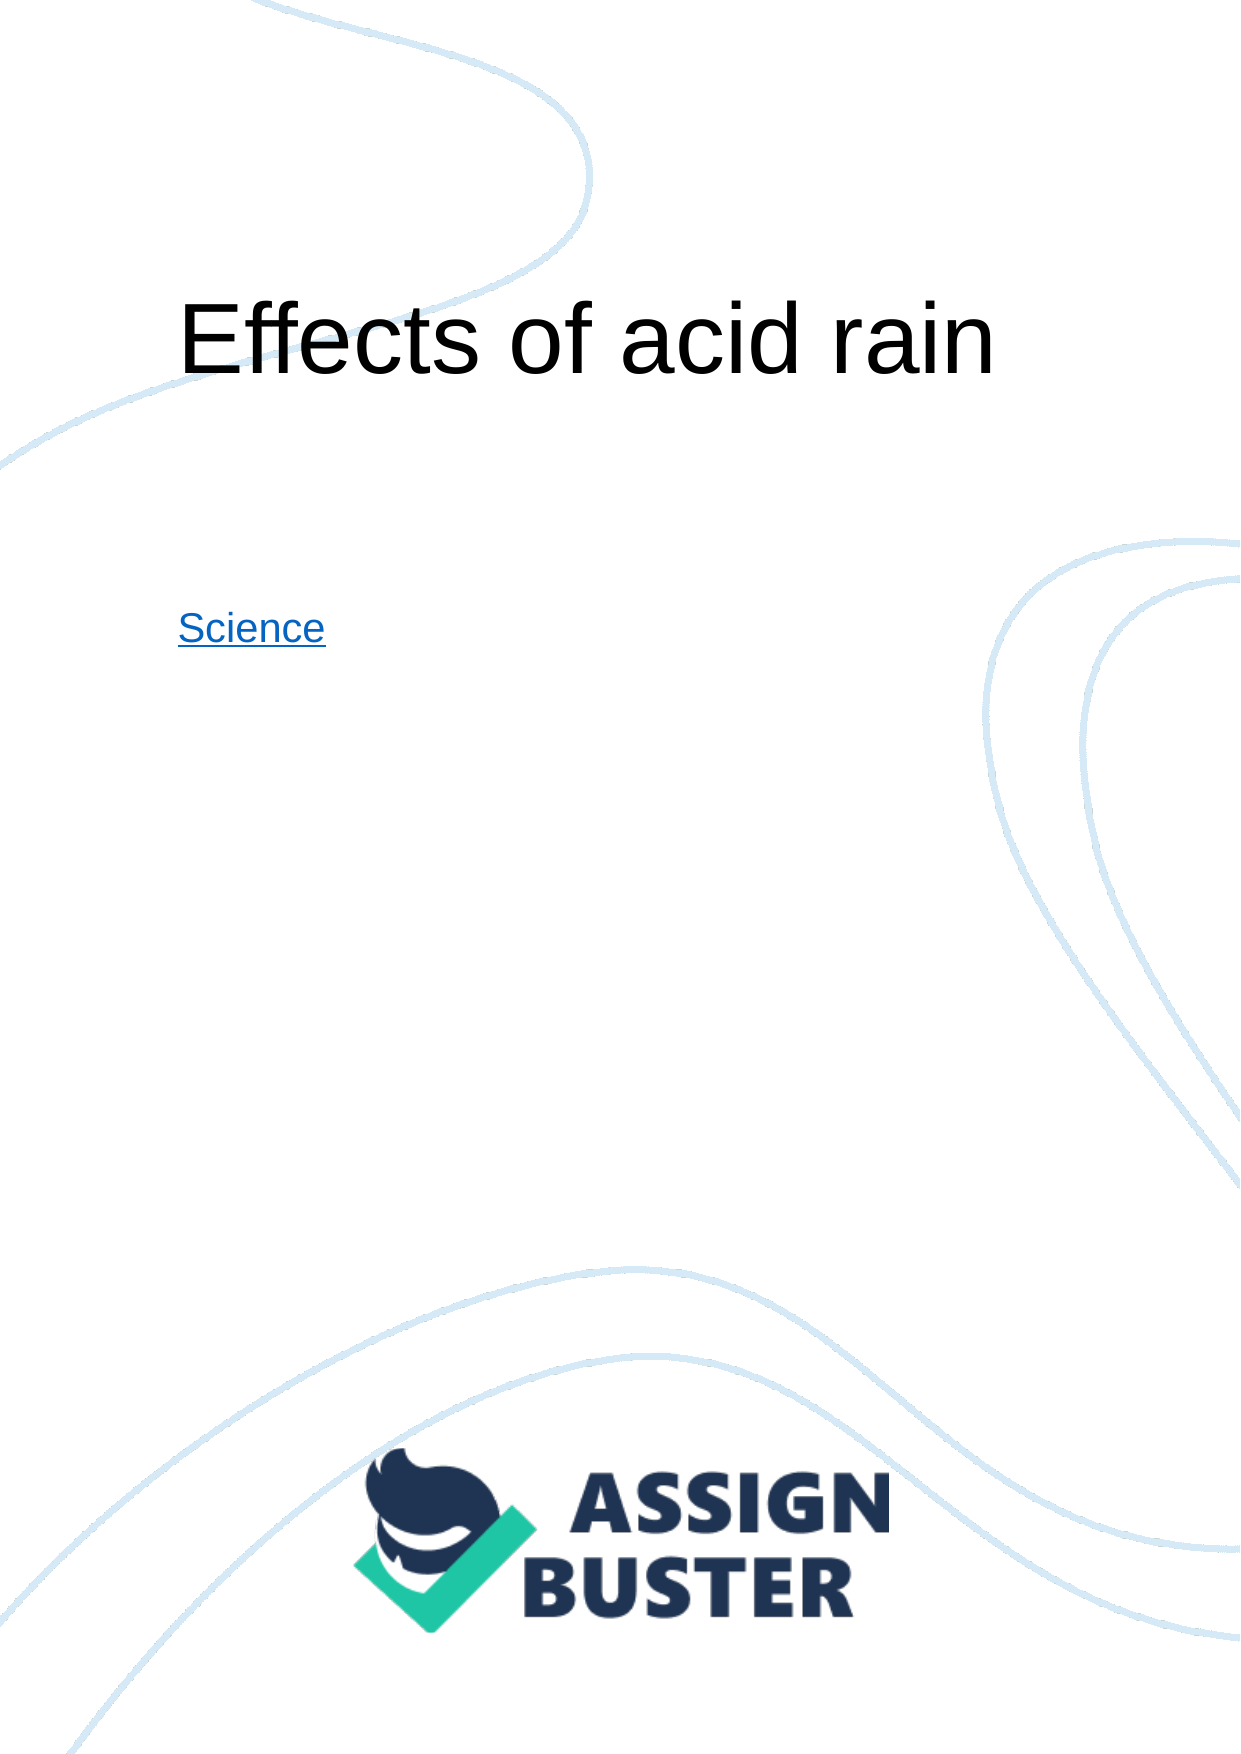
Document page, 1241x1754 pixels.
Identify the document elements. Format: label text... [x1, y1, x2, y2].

text Science [177, 604, 1152, 652]
picture [0, 0, 1241, 1754]
subtitle Effects of acid rain [177, 279, 1152, 394]
